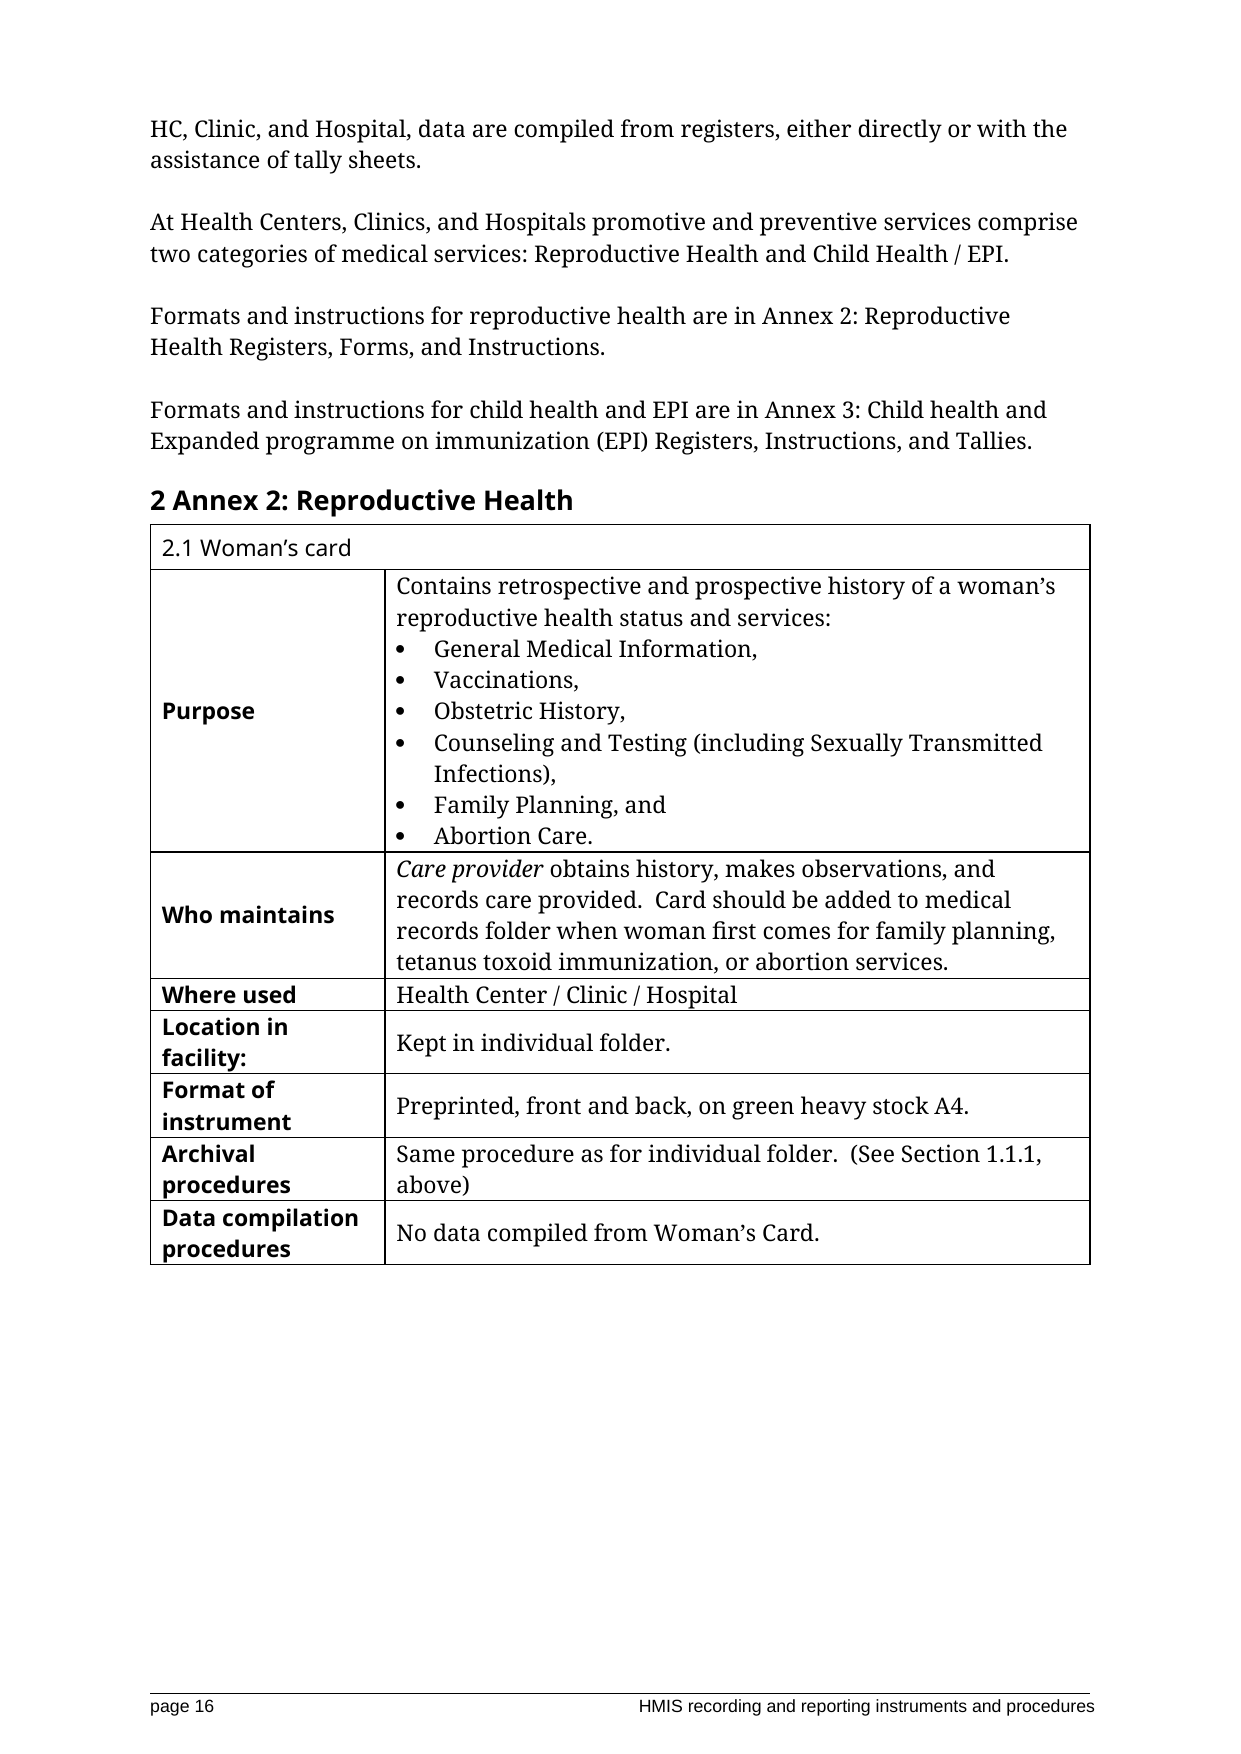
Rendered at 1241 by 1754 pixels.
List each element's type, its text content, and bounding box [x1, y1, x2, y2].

table_cell Same procedure as for individual folder. (See Section 1.1.1, above) [386, 1138, 1089, 1200]
text Formats and instructions for child health and EPI are in Annex 3: Child health and Expanded programme on immunization (EPI) Registers, Instructions, and Tallies. [150, 394, 1090, 456]
subtitle 2 Annex 2: Reproductive Health [150, 481, 1090, 518]
table_cell Preprinted, front and back, on green heavy stock A4. [386, 1074, 1089, 1137]
text Formats and instructions for reproductive health are in Annex 2: Reproductive Health Registers, Forms, and Instructions. [150, 300, 1090, 362]
table_cell Data compilation procedures [151, 1201, 384, 1264]
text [150, 112, 1090, 175]
table_cell Health Center / Clinic / Hospital [386, 979, 1089, 1010]
table_cell Location in facility: [151, 1011, 384, 1073]
table_cell Archival procedures [151, 1138, 384, 1200]
table_cell No data compiled from Woman’s Card. [386, 1201, 1089, 1264]
table_cell Format of instrument [151, 1074, 384, 1137]
table_cell Kept in individual folder. [386, 1011, 1089, 1073]
table_cell Care provider obtains history, makes observations, and records care provided. Card should be added to medical records folder when woman first comes for family planning, tetanus toxoid immunization, or abortion services. [386, 853, 1089, 977]
table_cell Where used [151, 979, 384, 1010]
table_cell Contains retrospective and prospective history of a woman’s reproductive health status and services: General Medical Information, Vaccinations, Obstetric History, Counseling and Testing (including Sexually Transmitted Infections), Family Planning, and Abortion Care. [386, 570, 1089, 851]
table_cell Who maintains [151, 853, 384, 977]
text At Health Centers, Clinics, and Hospitals promotive and preventive services comprise two categories of medical services: Reproductive Health and Child Health / EPI. [150, 206, 1090, 269]
table_cell Purpose [151, 570, 384, 851]
table_header 2.1 Woman’s card [151, 525, 1089, 569]
